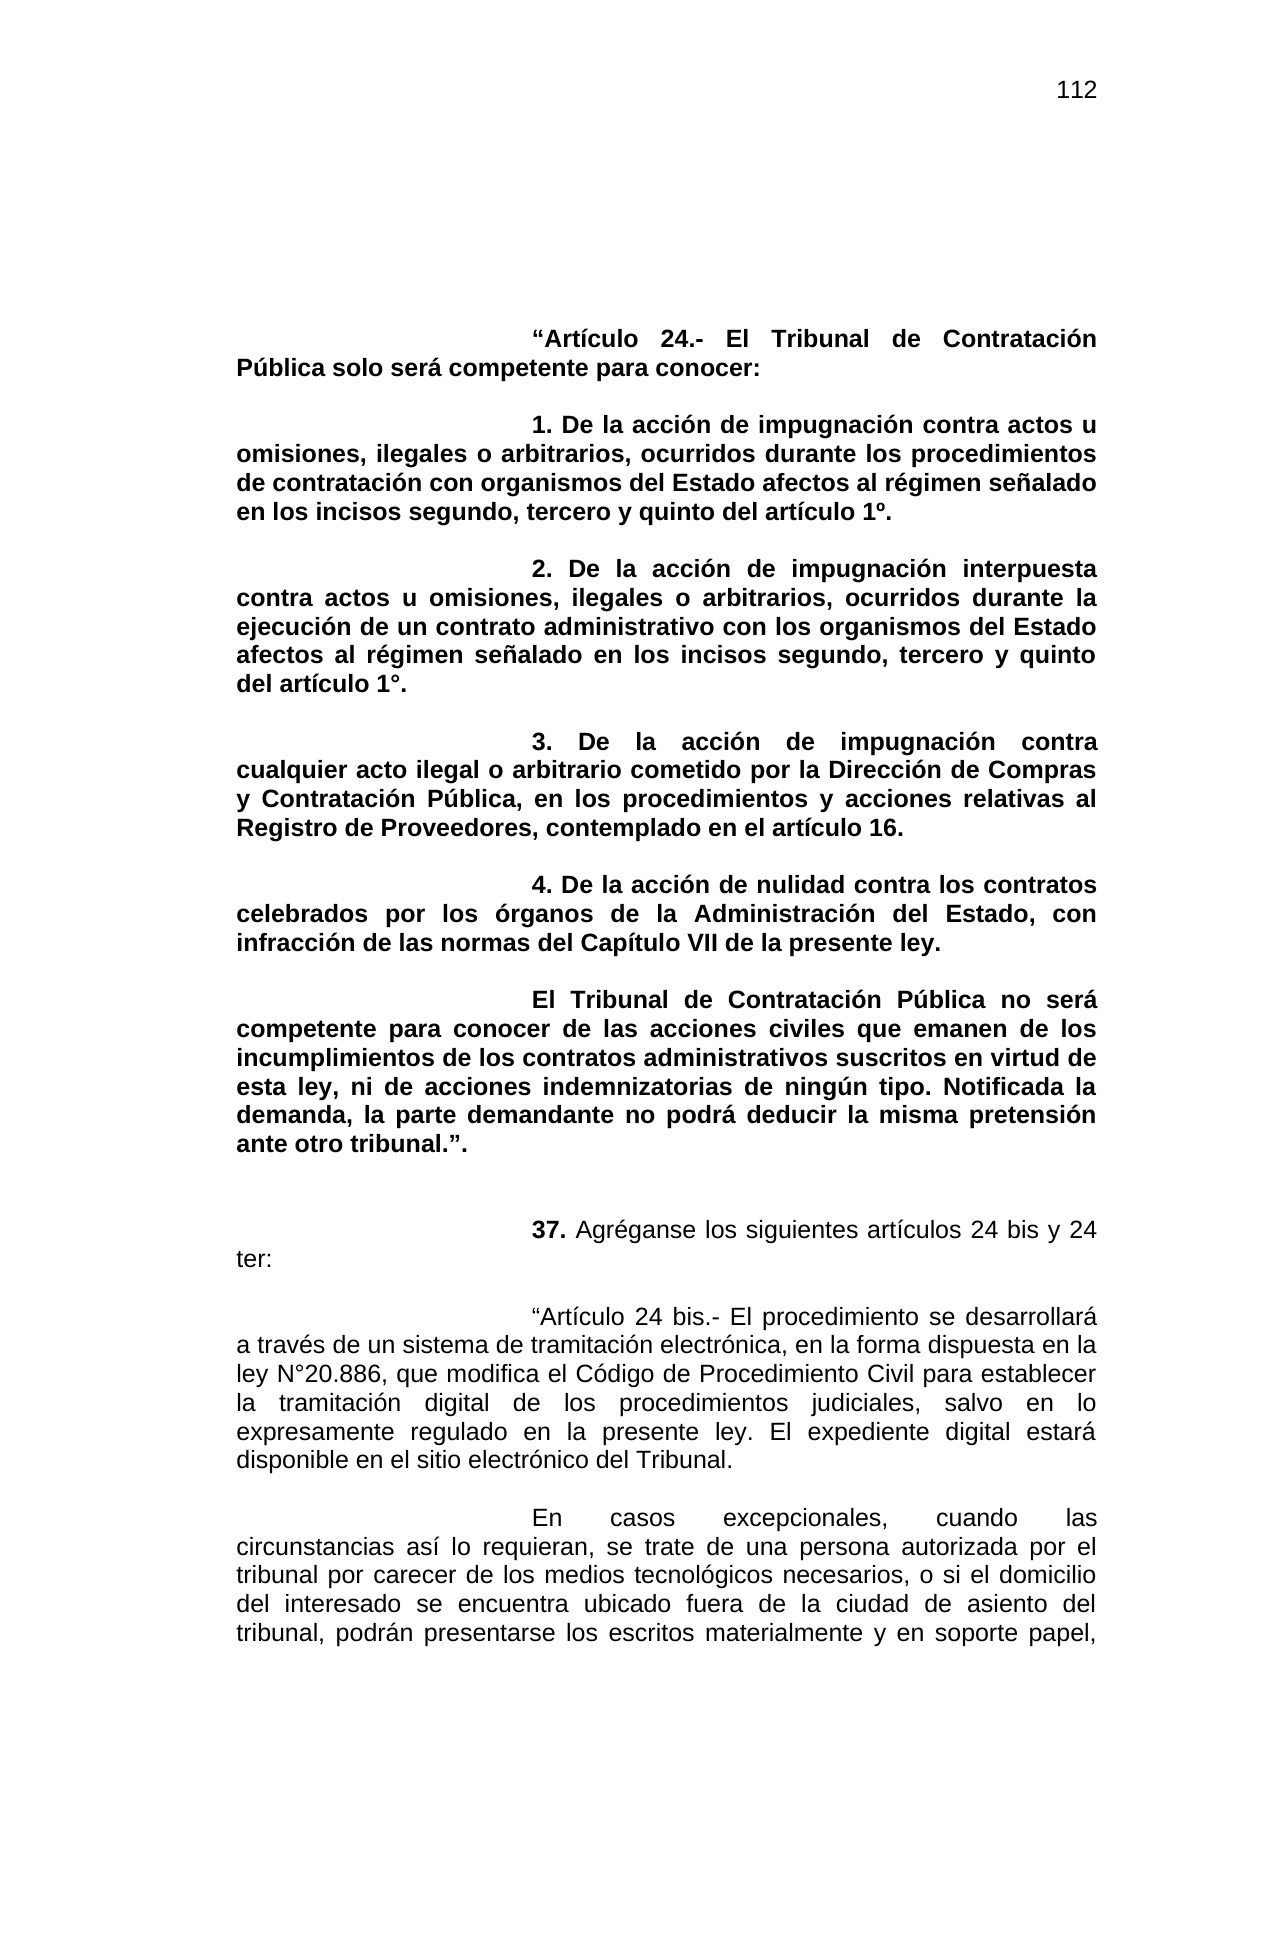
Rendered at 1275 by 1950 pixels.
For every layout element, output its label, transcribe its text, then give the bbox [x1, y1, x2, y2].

text 4. De la acción de nulidad contra los contratos celebrados por los órganos de la Administración del Estado, con infracción de las normas del Capítulo VII de la presente ley. [236, 870, 1098, 957]
text “Artículo 24 bis.- El procedimiento se desarrollará a través de un sistema de tramitación electrónica, en la forma dispuesta en la ley N°20.886, que modifica el Código de Procedimiento Civil para establecer la tramitación digital de los procedimientos judiciales, salvo en lo expresamente regulado en la presente ley. El expediente digital estará disponible en el sitio electrónico del Tribunal. [236, 1302, 1098, 1474]
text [236, 1503, 1098, 1647]
text El Tribunal de Contratación Pública no será competente para conocer de las acciones civiles que emanen de los incumplimientos de los contratos administrativos suscritos en virtud de esta ley, ni de acciones indemnizatorias de ningún tipo. Notificada la demanda, la parte demandante no podrá deducir la misma pretensión ante otro tribunal.”. [236, 985, 1098, 1158]
text 37. Agréganse los siguientes artículos 24 bis y 24 ter: [236, 1215, 1098, 1273]
text 2. De la acción de impugnación interpuesta contra actos u omisiones, ilegales o arbitrarios, ocurridos durante la ejecución de un contrato administrativo con los organismos del Estado afectos al régimen señalado en los incisos segundo, tercero y quinto del artículo 1°. [236, 554, 1098, 698]
text “Artículo 24.- El Tribunal de Contratación Pública solo será competente para conocer: [236, 324, 1098, 382]
text 3. De la acción de impugnación contra cualquier acto ilegal o arbitrario cometido por la Dirección de Compras y Contratación Pública, en los procedimientos y acciones relativas al Registro de Proveedores, contemplado en el artículo 16. [236, 727, 1098, 842]
text 1. De la acción de impugnación contra actos u omisiones, ilegales o arbitrarios, ocurridos durante los procedimientos de contratación con organismos del Estado afectos al régimen señalado en los incisos segundo, tercero y quinto del artículo 1º. [236, 410, 1098, 525]
